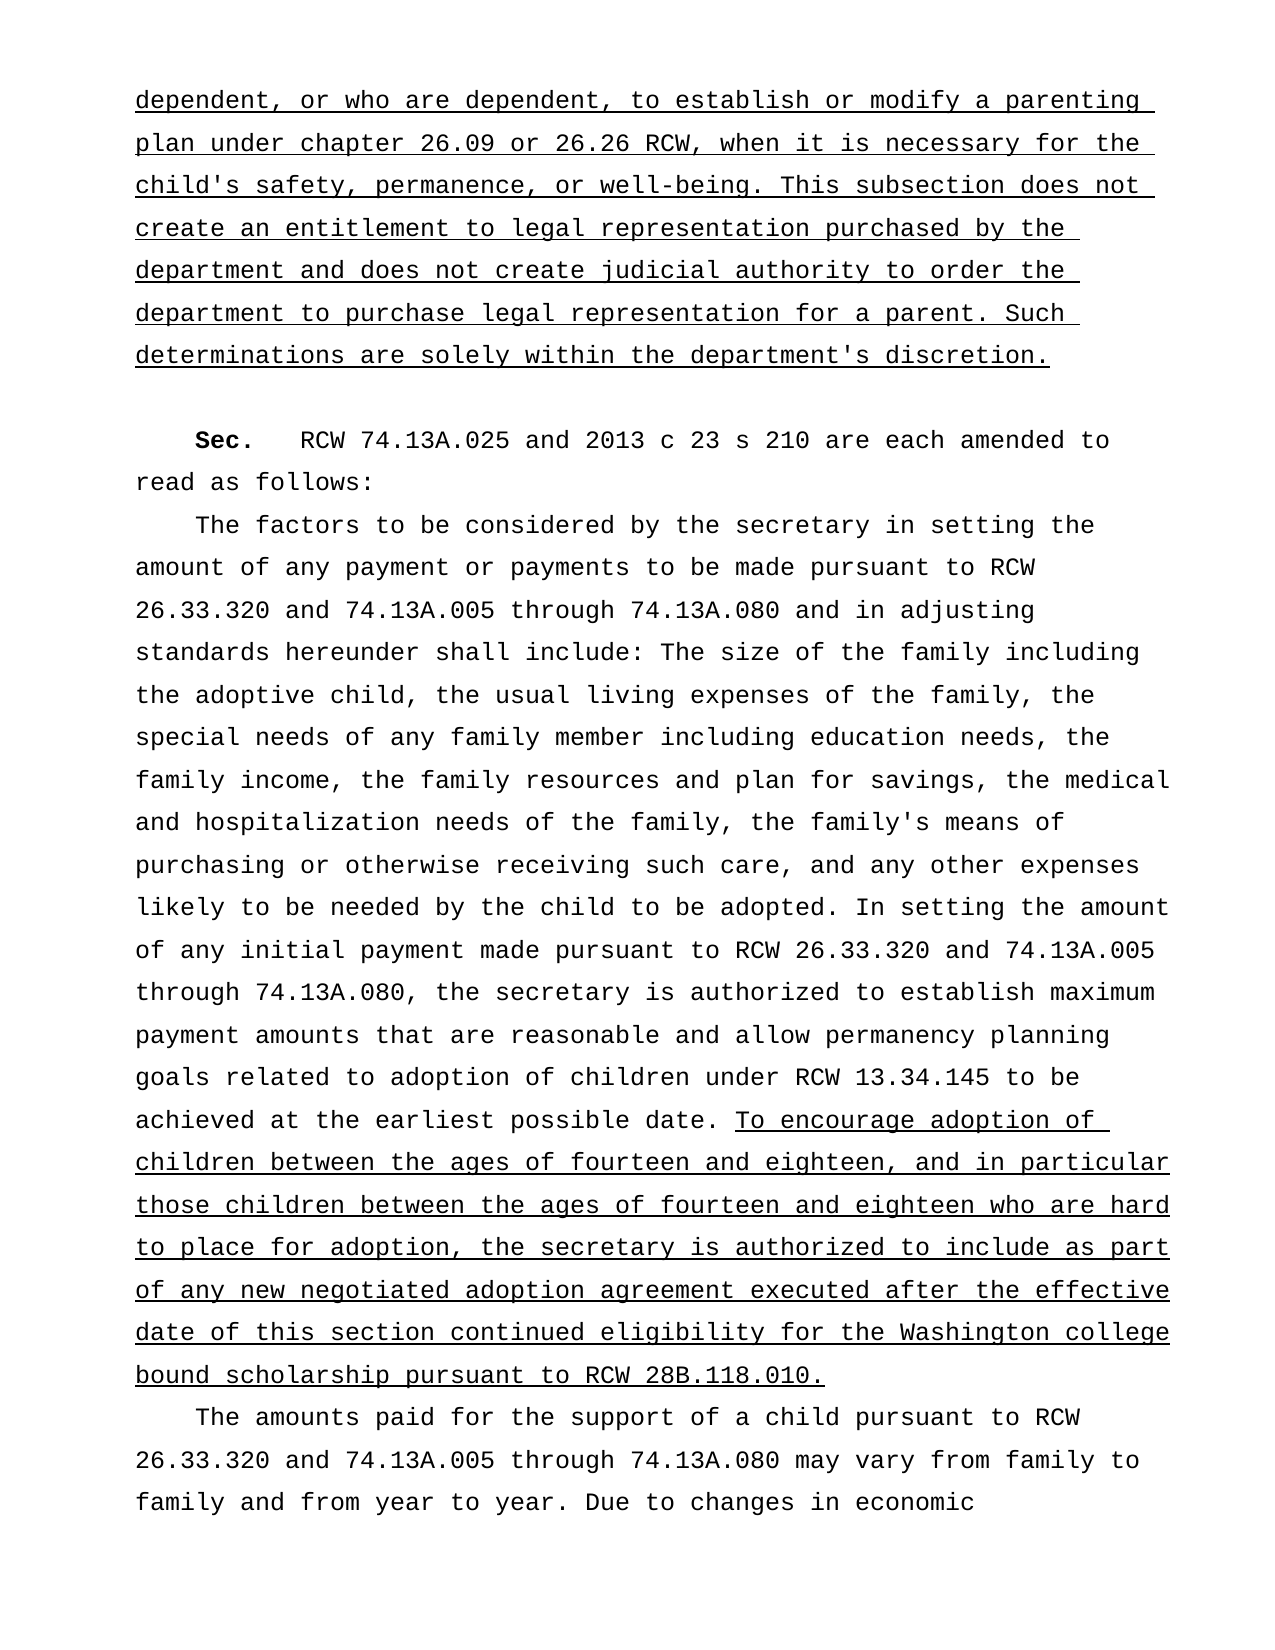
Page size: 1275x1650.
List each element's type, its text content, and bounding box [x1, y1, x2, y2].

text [135, 75, 1170, 372]
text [135, 1392, 1170, 1519]
text The factors to be considered by the secretary in setting the amount of any payment or payments to be made pursuant to RCW 26.33.320 and 74.13A.005 through 74.13A.080 and in adjusting standards hereunder shall include: The size of the family including the adoptive child, the usual living expenses of the family, the special needs of any family member including education needs, the family income, the family resources and plan for savings, the medical and hospitalization needs of the family, the family's means of purchasing or otherwise receiving such care, and any other expenses likely to be needed by the child to be adopted. In setting the amount of any initial payment made pursuant to RCW 26.33.320 and 74.13A.005 through 74.13A.080, the secretary is authorized to establish maximum payment amounts that are reasonable and allow permanency planning goals related to adoption of children under RCW 13.34.145 to be achieved at the earliest possible date. To encourage adoption of children between the ages of fourteen and eighteen, and in particular those children between the ages of fourteen and eighteen who are hard to place for adoption, the secretary is authorized to include as part of any new negotiated adoption agreement executed after the effective date of this section continued eligibility for the Washington college bound scholarship pursuant to RCW 28B.118.010. [135, 499, 1170, 1173]
text Sec. RCW 74.13A.025 and 2013 c 23 s 210 are each amended to read as follows: [135, 414, 1170, 499]
